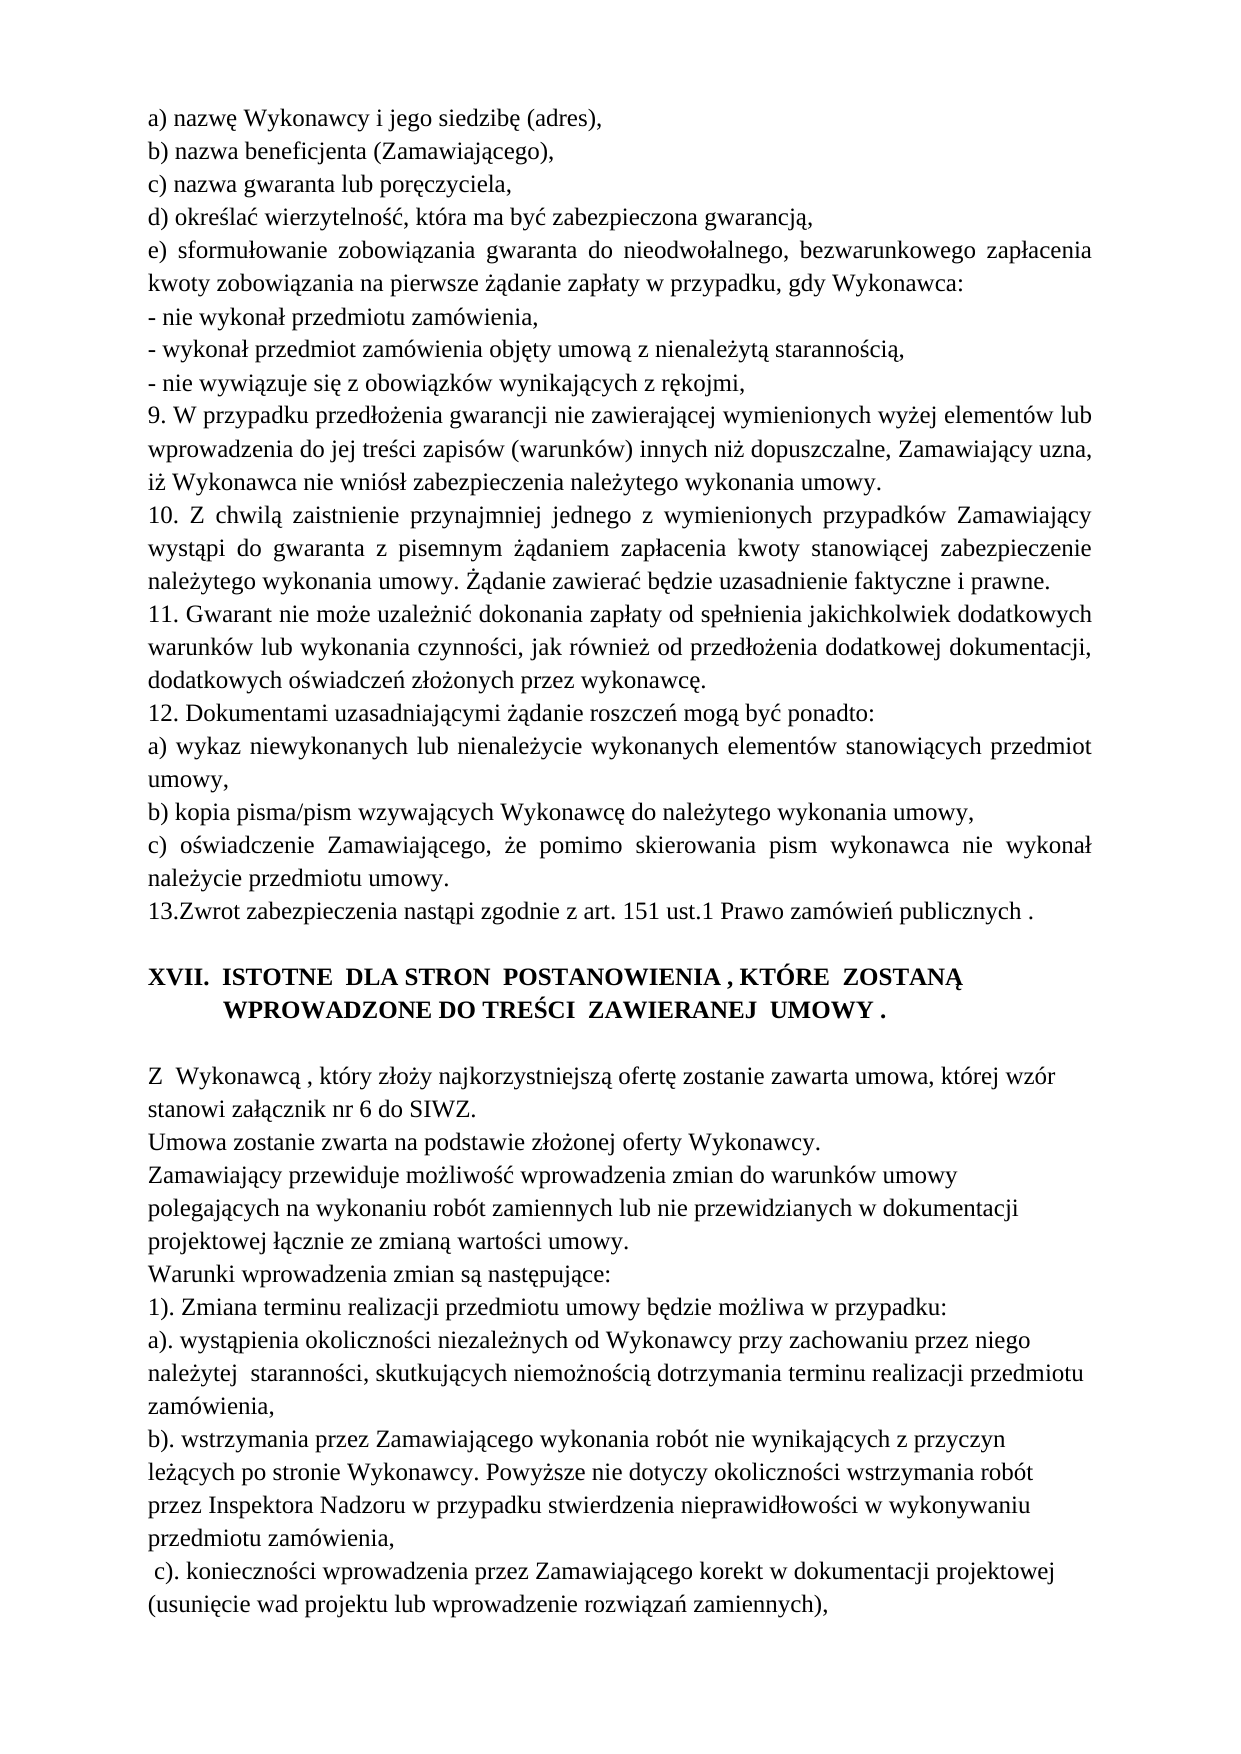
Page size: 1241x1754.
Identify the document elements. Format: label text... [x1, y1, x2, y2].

text a). wystąpienia okoliczności niezależnych od Wykonawcy przy zachowaniu przez niego należytej staranności, skutkujących niemożnością dotrzymania terminu realizacji przedmiotu zamówienia, [148, 1325, 1093, 1420]
text 13.Zwrot zabezpieczenia nastąpi zgodnie z art. 151 ust.1 Prawo zamówień publicznych . [148, 896, 1093, 925]
text XVII. ISTOTNE DLA STRON POSTANOWIENIA , KTÓRE ZOSTANĄ [148, 962, 1093, 991]
text - nie wywiązuje się z obowiązków wynikających z rękojmi, [148, 368, 1093, 396]
text d) określać wierzytelność, która ma być zabezpieczona gwarancją, [148, 202, 1093, 231]
text - nie wykonał przedmiotu zamówienia, [148, 302, 1093, 330]
text 9. W przypadku przedłożenia gwarancji nie zawierającej wymienionych wyżej elementów lub wprowadzenia do jej treści zapisów (warunków) innych niż dopuszczalne, Zamawiający uzna, iż Wykonawca nie wniósł zabezpieczenia należytego wykonania umowy. [148, 401, 1093, 495]
text WPROWADZONE DO TREŚCI ZAWIERANEJ UMOWY . [148, 995, 1093, 1024]
text a) wykaz niewykonanych lub nienależycie wykonanych elementów stanowiących przedmiot umowy, [148, 731, 1093, 793]
text c) nazwa gwaranta lub poręczyciela, [148, 169, 1093, 198]
text Zamawiający przewiduje możliwość wprowadzenia zmian do warunków umowy polegających na wykonaniu robót zamiennych lub nie przewidzianych w dokumentacji projektowej łącznie ze zmianą wartości umowy. [148, 1160, 1093, 1255]
text - wykonał przedmiot zamówienia objęty umową z nienależytą starannością, [148, 334, 1093, 363]
text Z Wykonawcą , który złoży najkorzystniejszą ofertę zostanie zawarta umowa, której wzór stanowi załącznik nr 6 do SIWZ. [148, 1061, 1093, 1123]
text 1). Zmiana terminu realizacji przedmiotu umowy będzie możliwa w przypadku: [148, 1292, 1093, 1321]
text Umowa zostanie zwarta na podstawie złożonej oferty Wykonawcy. [148, 1127, 1093, 1156]
text 10. Z chwilą zaistnienie przynajmniej jednego z wymienionych przypadków Zamawiający wystąpi do gwaranta z pisemnym żądaniem zapłacenia kwoty stanowiącej zabezpieczenie należytego wykonania umowy. Żądanie zawierać będzie uzasadnienie faktyczne i prawne. [148, 500, 1093, 594]
text e) sformułowanie zobowiązania gwaranta do nieodwołalnego, bezwarunkowego zapłacenia kwoty zobowiązania na pierwsze żądanie zapłaty w przypadku, gdy Wykonawca: [148, 236, 1093, 297]
text c). konieczności wprowadzenia przez Zamawiającego korekt w dokumentacji projektowej (usunięcie wad projektu lub wprowadzenie rozwiązań zamiennych), [148, 1556, 1093, 1618]
text b) kopia pisma/pism wzywających Wykonawcę do należytego wykonania umowy, [148, 797, 1093, 826]
text b). wstrzymania przez Zamawiającego wykonania robót nie wynikających z przyczyn leżących po stronie Wykonawcy. Powyższe nie dotyczy okoliczności wstrzymania robót przez Inspektora Nadzoru w przypadku stwierdzenia nieprawidłowości w wykonywaniu przedmiotu zamówienia, [148, 1424, 1093, 1552]
text 11. Gwarant nie może uzależnić dokonania zapłaty od spełnienia jakichkolwiek dodatkowych warunków lub wykonania czynności, jak również od przedłożenia dodatkowej dokumentacji, dodatkowych oświadczeń złożonych przez wykonawcę. [148, 599, 1093, 693]
text b) nazwa beneficjenta (Zamawiającego), [148, 136, 1093, 165]
text c) oświadczenie Zamawiającego, że pomimo skierowania pism wykonawca nie wykonał należycie przedmiotu umowy. [148, 830, 1093, 892]
text 12. Dokumentami uzasadniającymi żądanie roszczeń mogą być ponadto: [148, 698, 1093, 727]
text a) nazwę Wykonawcy i jego siedzibę (adres), [148, 103, 1093, 132]
text Warunki wprowadzenia zmian są następujące: [148, 1259, 1093, 1288]
